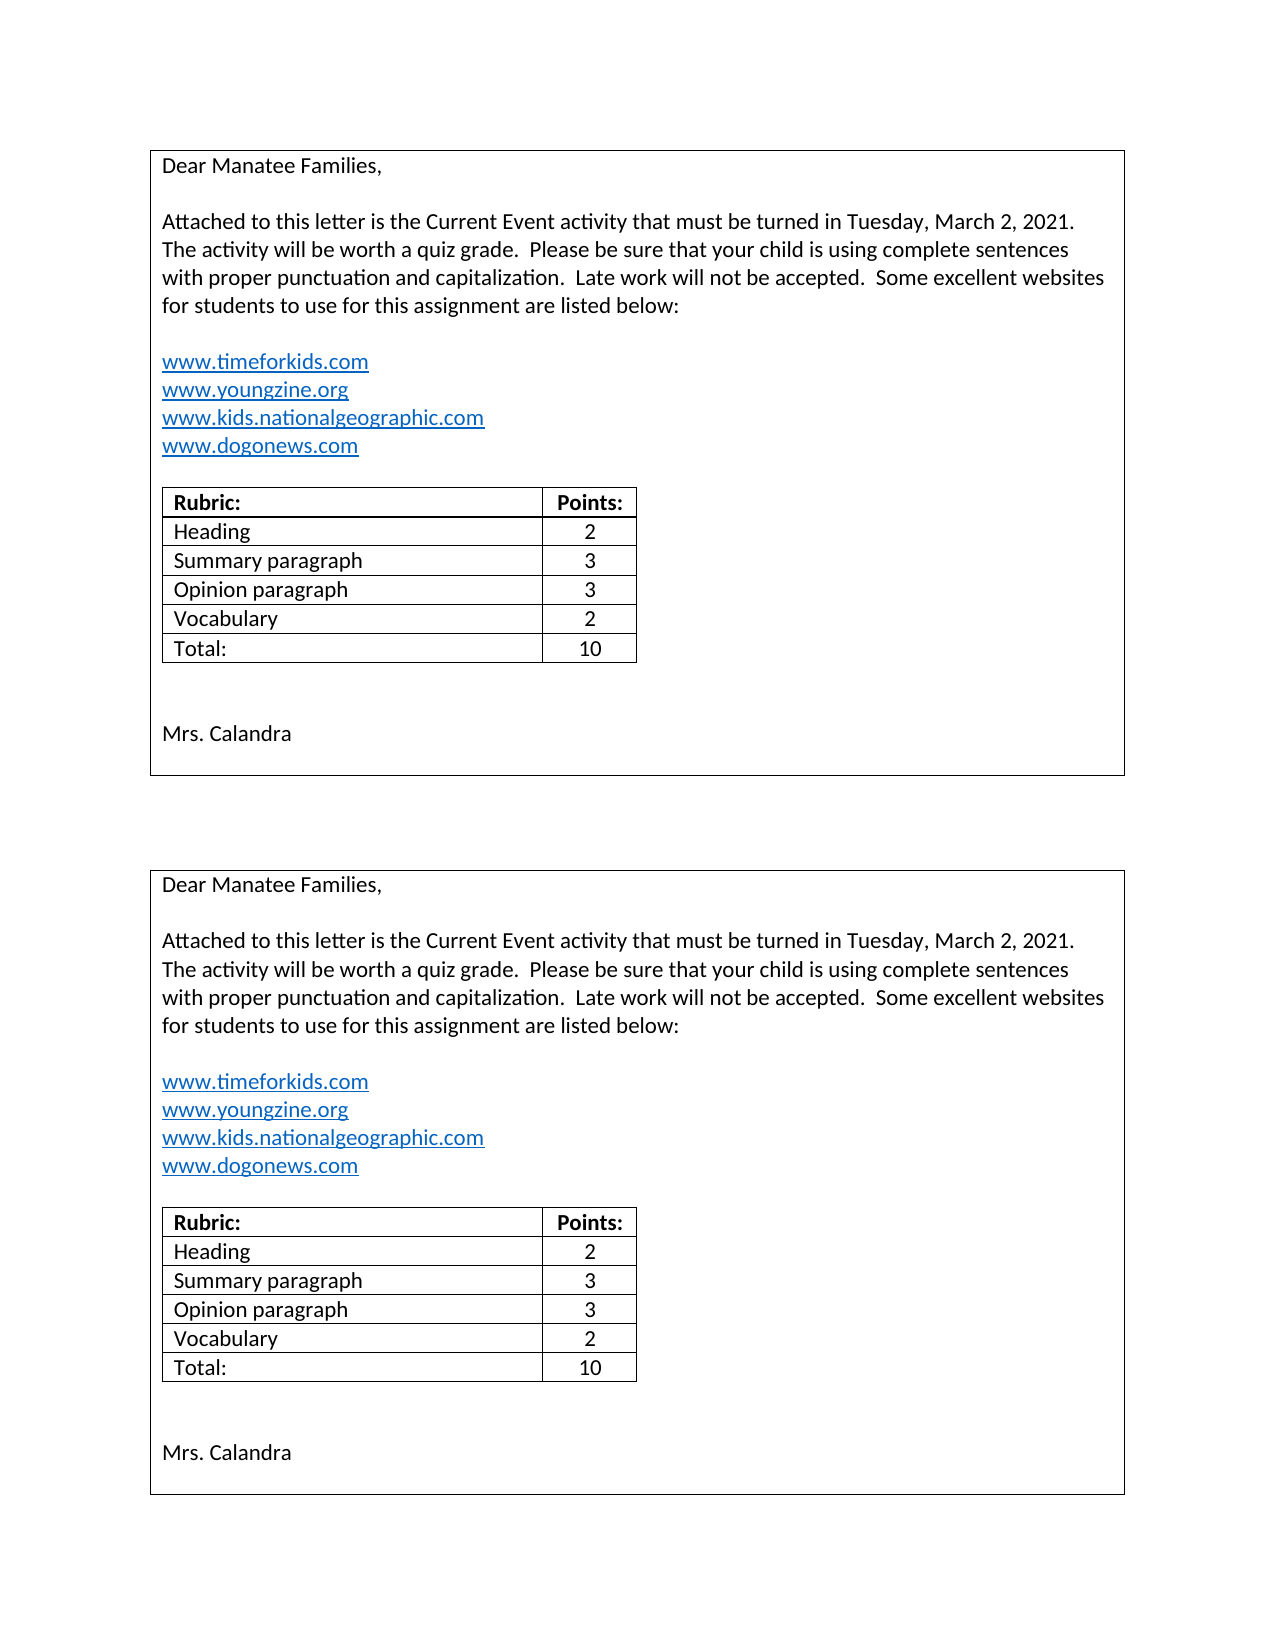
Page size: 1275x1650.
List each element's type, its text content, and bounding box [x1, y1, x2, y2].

table_header Dear Manatee Families, Attached to this letter is the Current Event activity that must be turned in Tuesday, March 2, 2021. The activity will be worth a quiz grade. Please be sure that your child is using complete sentences with proper punctuation and capitalization. Late work will not be accepted. Some excellent websites for students to use for this assignment are listed below: www.timeforkids.com www.youngzine.org www.kids.nationalgeographic.com www.dogonews.com Mrs. Calandra [151, 151, 1124, 775]
table_header Dear Manatee Families, Attached to this letter is the Current Event activity that must be turned in Tuesday, March 2, 2021. The activity will be worth a quiz grade. Please be sure that your child is using complete sentences with proper punctuation and capitalization. Late work will not be accepted. Some excellent websites for students to use for this assignment are listed below: www.timeforkids.com www.youngzine.org www.kids.nationalgeographic.com www.dogonews.com Mrs. Calandra [151, 871, 1124, 1494]
